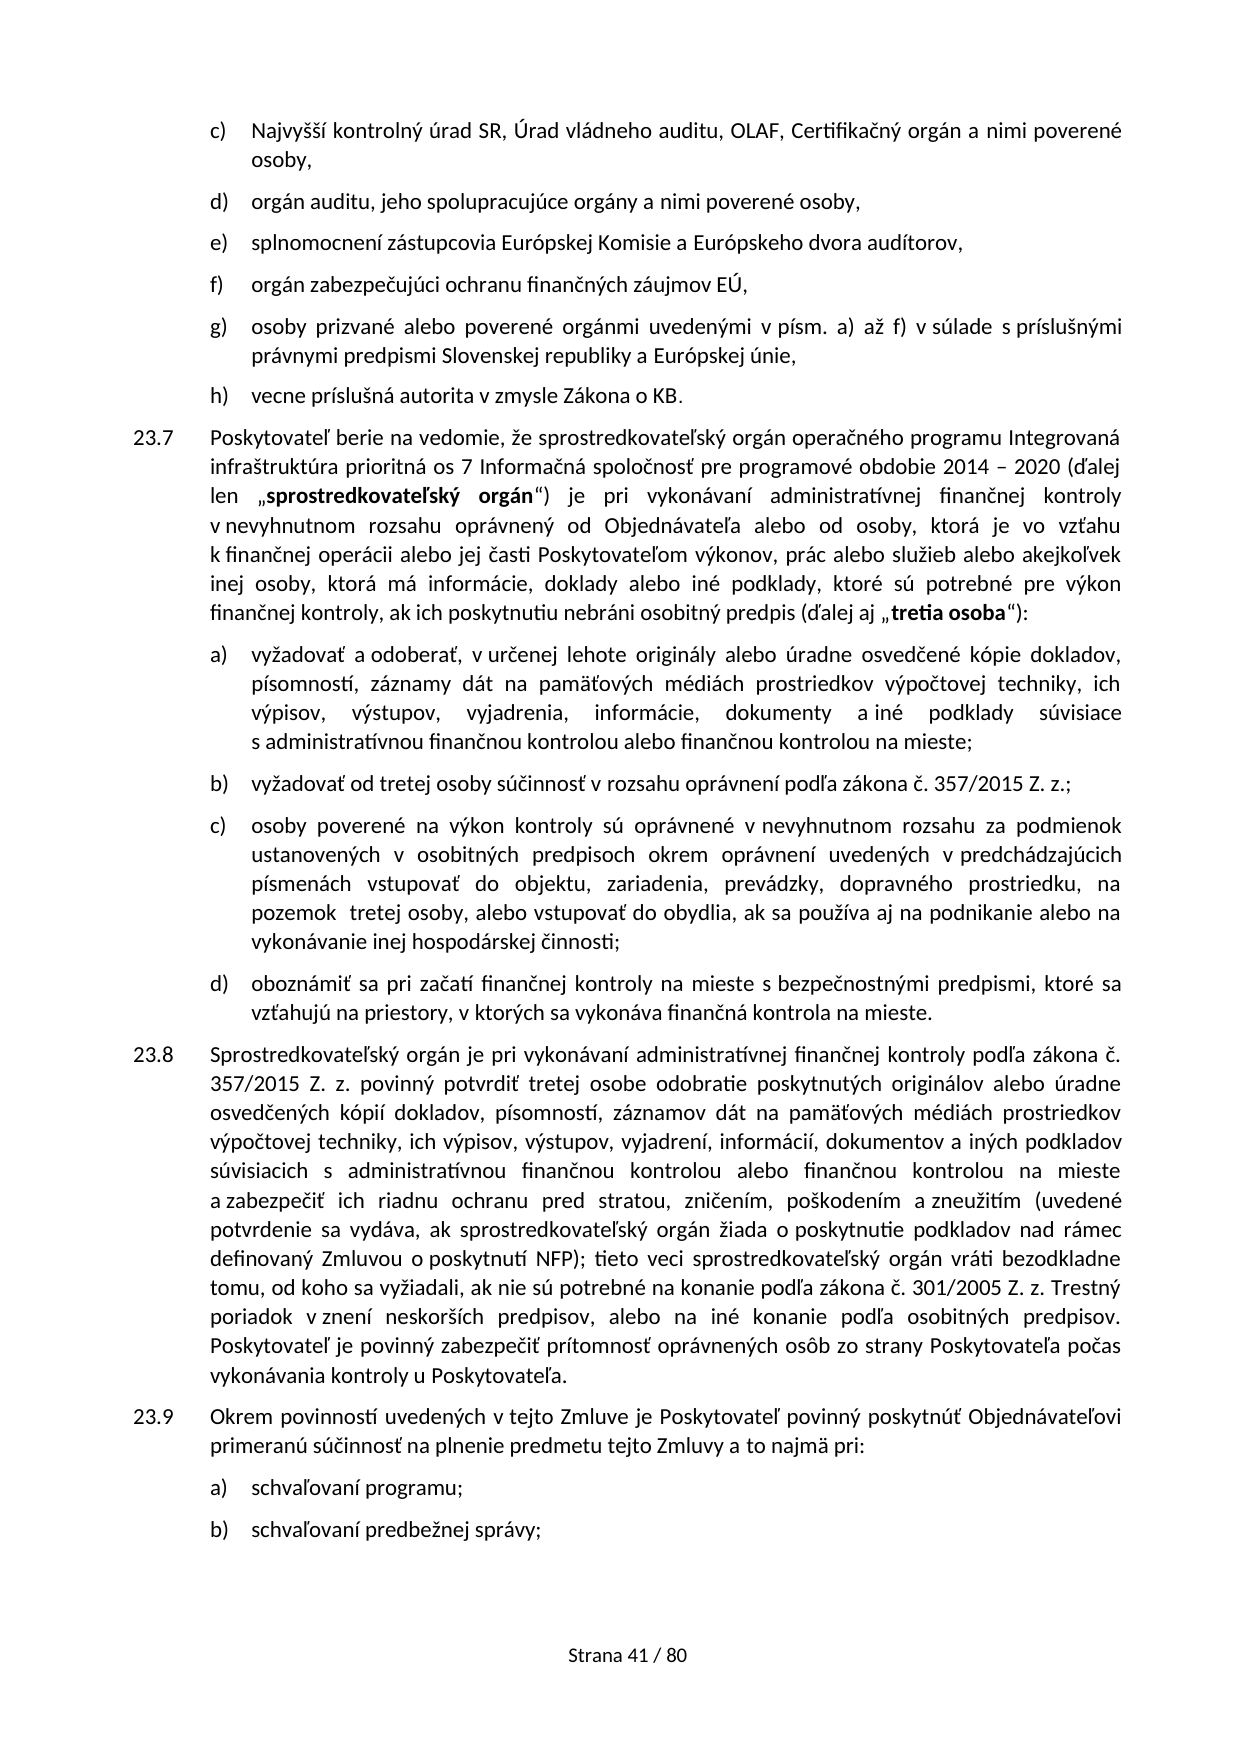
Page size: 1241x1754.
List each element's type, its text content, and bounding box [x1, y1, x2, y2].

list vecne príslušná autorita v zmysle Zákona o KB. [210, 382, 1122, 409]
list osoby prizvané alebo poverené orgánmi uvedenými v písm. a) až f) v súlade s príslušnými právnymi predpismi Slovenskej republiky a Európskej únie, [210, 311, 1122, 369]
list vyžadovať a odoberať, v určenej lehote originály alebo úradne osvedčené kópie dokladov, písomností, záznamy dát na pamäťových médiách prostriedkov výpočtovej techniky, ich výpisov, výstupov, vyjadrenia, informácie, dokumenty a iné podklady súvisiace s administratívnou finančnou kontrolou alebo finančnou kontrolou na mieste; [210, 639, 1122, 755]
list schvaľovaní programu; [210, 1472, 1122, 1501]
list splnomocnení zástupcovia Európskej Komisie a Európskeho dvora audítorov, [210, 227, 1122, 257]
list oboznámiť sa pri začatí finančnej kontroly na mieste s bezpečnostnými predpismi, ktoré sa vzťahujú na priestory, v ktorých sa vykonáva finančná kontrola na mieste. [210, 968, 1122, 1026]
list orgán zabezpečujúci ochranu finančných záujmov EÚ, [210, 269, 1122, 298]
list Najvyšší kontrolný úrad SR, Úrad vládneho auditu, OLAF, Certifikačný orgán a nimi poverené osoby, [210, 115, 1122, 173]
text Okrem povinností uvedených v tejto Zmluve je Poskytovateľ povinný poskytnúť Objednávateľovi primeranú súčinnosť na plnenie predmetu tejto Zmluvy a to najmä pri: [133, 1401, 1122, 1459]
list osoby poverené na výkon kontroly sú oprávnené v nevyhnutnom rozsahu za podmienok ustanovených v osobitných predpisoch okrem oprávnení uvedených v predchádzajúcich písmenách vstupovať do objektu, zariadenia, prevádzky, dopravného prostriedku, na pozemok tretej osoby, alebo vstupovať do obydlia, ak sa používa aj na podnikanie alebo na vykonávanie inej hospodárskej činnosti; [210, 809, 1122, 955]
list schvaľovaní predbežnej správy; [210, 1514, 1122, 1543]
list orgán auditu, jeho spolupracujúce orgány a nimi poverené osoby, [210, 186, 1122, 215]
text Sprostredkovateľský orgán je pri vykonávaní administratívnej finančnej kontroly podľa zákona č. 357/2015 Z. z. povinný potvrdiť tretej osobe odobratie poskytnutých originálov alebo úradne osvedčených kópií dokladov, písomností, záznamov dát na pamäťových médiách prostriedkov výpočtovej techniky, ich výpisov, výstupov, vyjadrení, informácií, dokumentov a iných podkladov súvisiacich s administratívnou finančnou kontrolou alebo finančnou kontrolou na mieste a zabezpečiť ich riadnu ochranu pred stratou, zničením, poškodením a zneužitím (uvedené potvrdenie sa vydáva, ak sprostredkovateľský orgán žiada o poskytnutie podkladov nad rámec definovaný Zmluvou o poskytnutí NFP); tieto veci sprostredkovateľský orgán vráti bezodkladne tomu, od koho sa vyžiadali, ak nie sú potrebné na konanie podľa zákona č. 301/2005 Z. z. Trestný poriadok v znení neskorších predpisov, alebo na iné konanie podľa osobitných predpisov. Poskytovateľ je povinný zabezpečiť prítomnosť oprávnených osôb zo strany Poskytovateľa počas vykonávania kontroly u Poskytovateľa. [133, 1039, 1122, 1389]
text Poskytovateľ berie na vedomie, že sprostredkovateľský orgán operačného programu Integrovaná infraštruktúra prioritná os 7 Informačná spoločnosť pre programové obdobie 2014 – 2020 (ďalej len „sprostredkovateľský orgán“) je pri vykonávaní administratívnej finančnej kontroly v nevyhnutnom rozsahu oprávnený od Objednávateľa alebo od osoby, ktorá je vo vzťahu k finančnej operácii alebo jej časti Poskytovateľom výkonov, prác alebo služieb alebo akejkoľvek inej osoby, ktorá má informácie, doklady alebo iné podklady, ktoré sú potrebné pre výkon finančnej kontroly, ak ich poskytnutiu nebráni osobitný predpis (ďalej aj „tretia osoba“): [133, 422, 1122, 626]
list vyžadovať od tretej osoby súčinnosť v rozsahu oprávnení podľa zákona č. 357/2015 Z. z.; [210, 768, 1122, 797]
